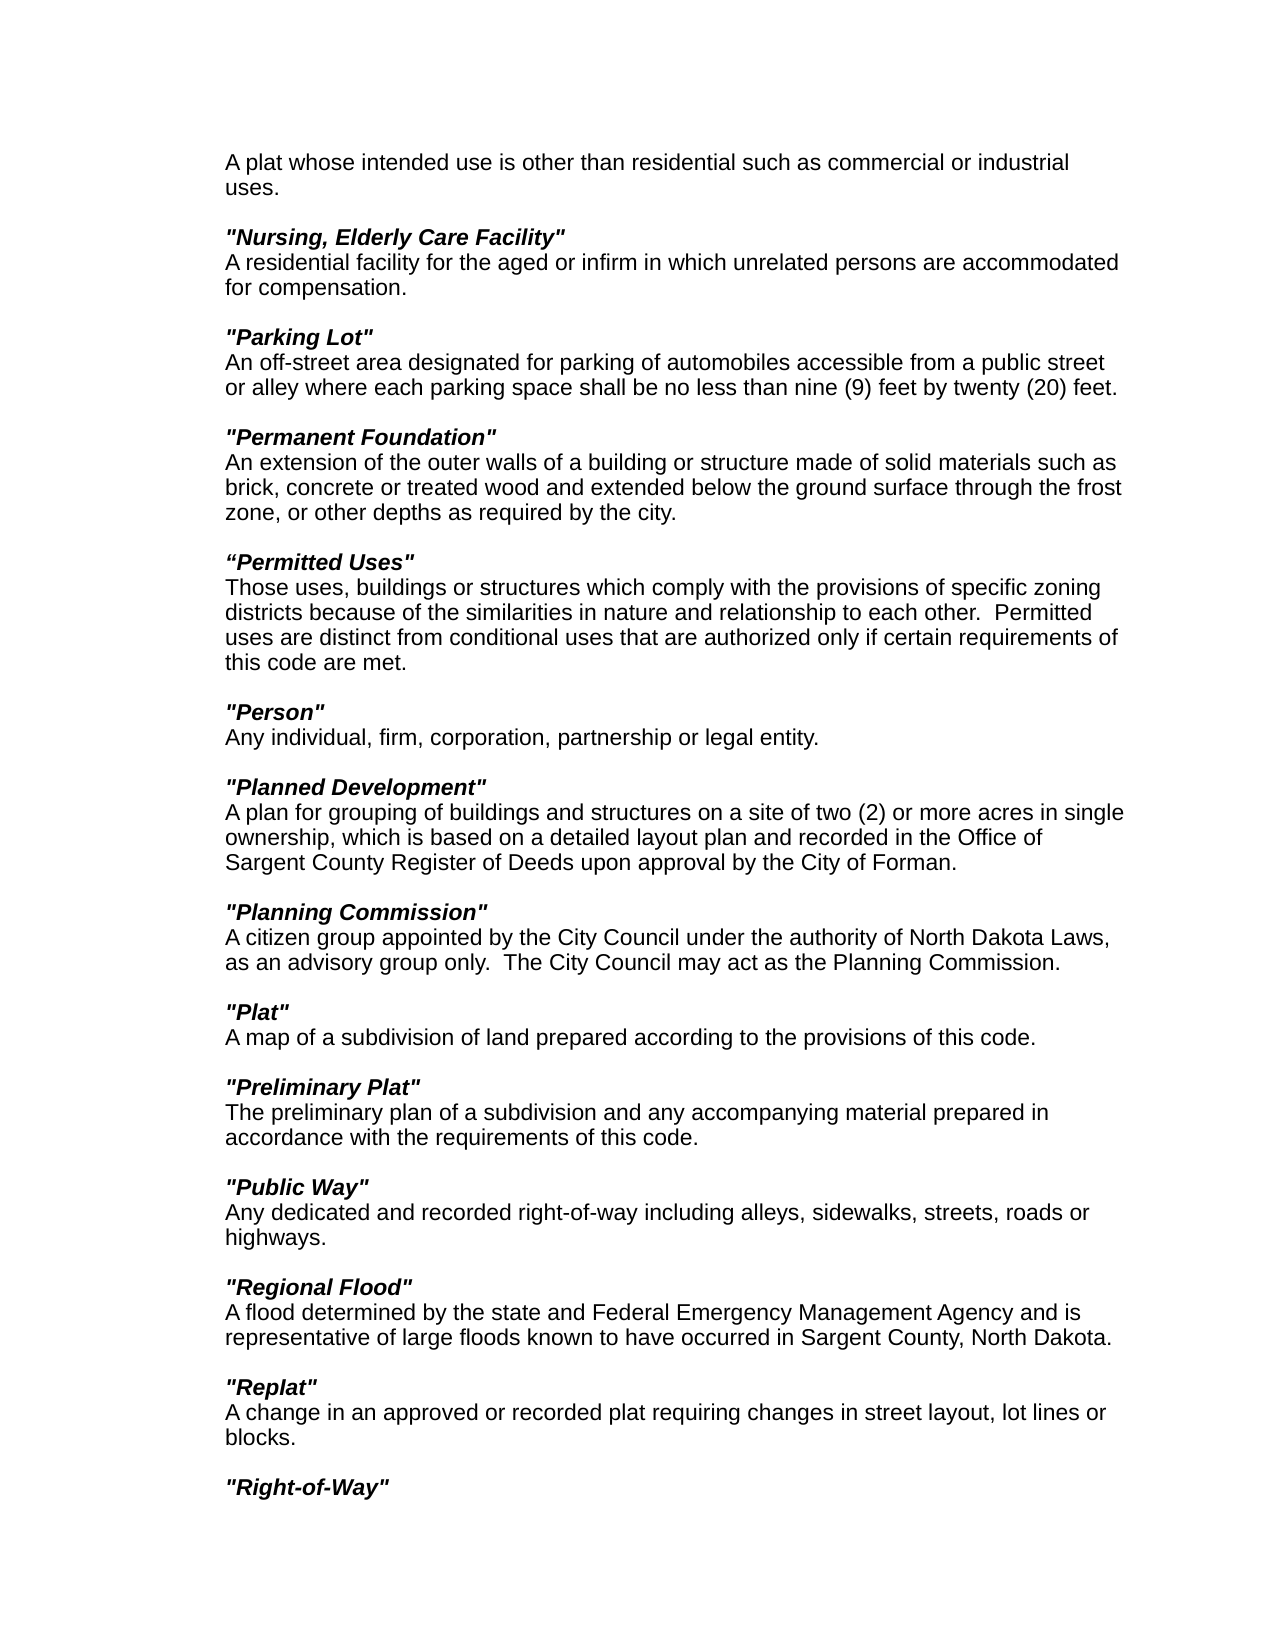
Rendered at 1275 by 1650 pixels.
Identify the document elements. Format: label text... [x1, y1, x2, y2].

text "Preliminary Plat" The preliminary plan of a subdivision and any accompanying material prepared in accordance with the requirements of this code. [225, 1075, 1125, 1150]
text "Person" Any individual, firm, corporation, partnership or legal entity. [225, 700, 1125, 750]
text "Planned Development" A plan for grouping of buildings and structures on a site of two (2) or more acres in single ownership, which is based on a detailed layout plan and recorded in the Office of Sargent County Register of Deeds upon approval by the City of Forman. [225, 775, 1125, 875]
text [225, 150, 1125, 200]
text "Public Way" Any dedicated and recorded right-of-way including alleys, sidewalks, streets, roads or highways. [225, 1175, 1125, 1250]
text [225, 1475, 1125, 1500]
text "Regional Flood" A flood determined by the state and Federal Emergency Management Agency and is representative of large floods known to have occurred in Sargent County, North Dakota. [225, 1275, 1125, 1350]
text "RepIat" A change in an approved or recorded plat requiring changes in street layout, lot lines or blocks. [225, 1375, 1125, 1450]
text "Permanent Foundation" An extension of the outer walls of a building or structure made of solid materials such as brick, concrete or treated wood and extended below the ground surface through the frost zone, or other depths as required by the city. [225, 425, 1125, 525]
text "Nursing, Elderly Care Facility" A residential facility for the aged or infirm in which unrelated persons are accommodated for compensation. [225, 225, 1125, 300]
text "Parking Lot" An off-street area designated for parking of automobiles accessible from a public street or alley where each parking space shall be no less than nine (9) feet by twenty (20) feet. [225, 325, 1125, 400]
text “Permitted Uses" Those uses, buildings or structures which comply with the provisions of specific zoning districts because of the similarities in nature and relationship to each other. Permitted uses are distinct from conditional uses that are authorized only if certain requirements of this code are met. [225, 550, 1125, 675]
text "Planning Commission" A citizen group appointed by the City Council under the authority of North Dakota Laws, as an advisory group only. The City Council may act as the Planning Commission. [225, 900, 1125, 975]
text "Plat" A map of a subdivision of land prepared according to the provisions of this code. [225, 1000, 1125, 1050]
